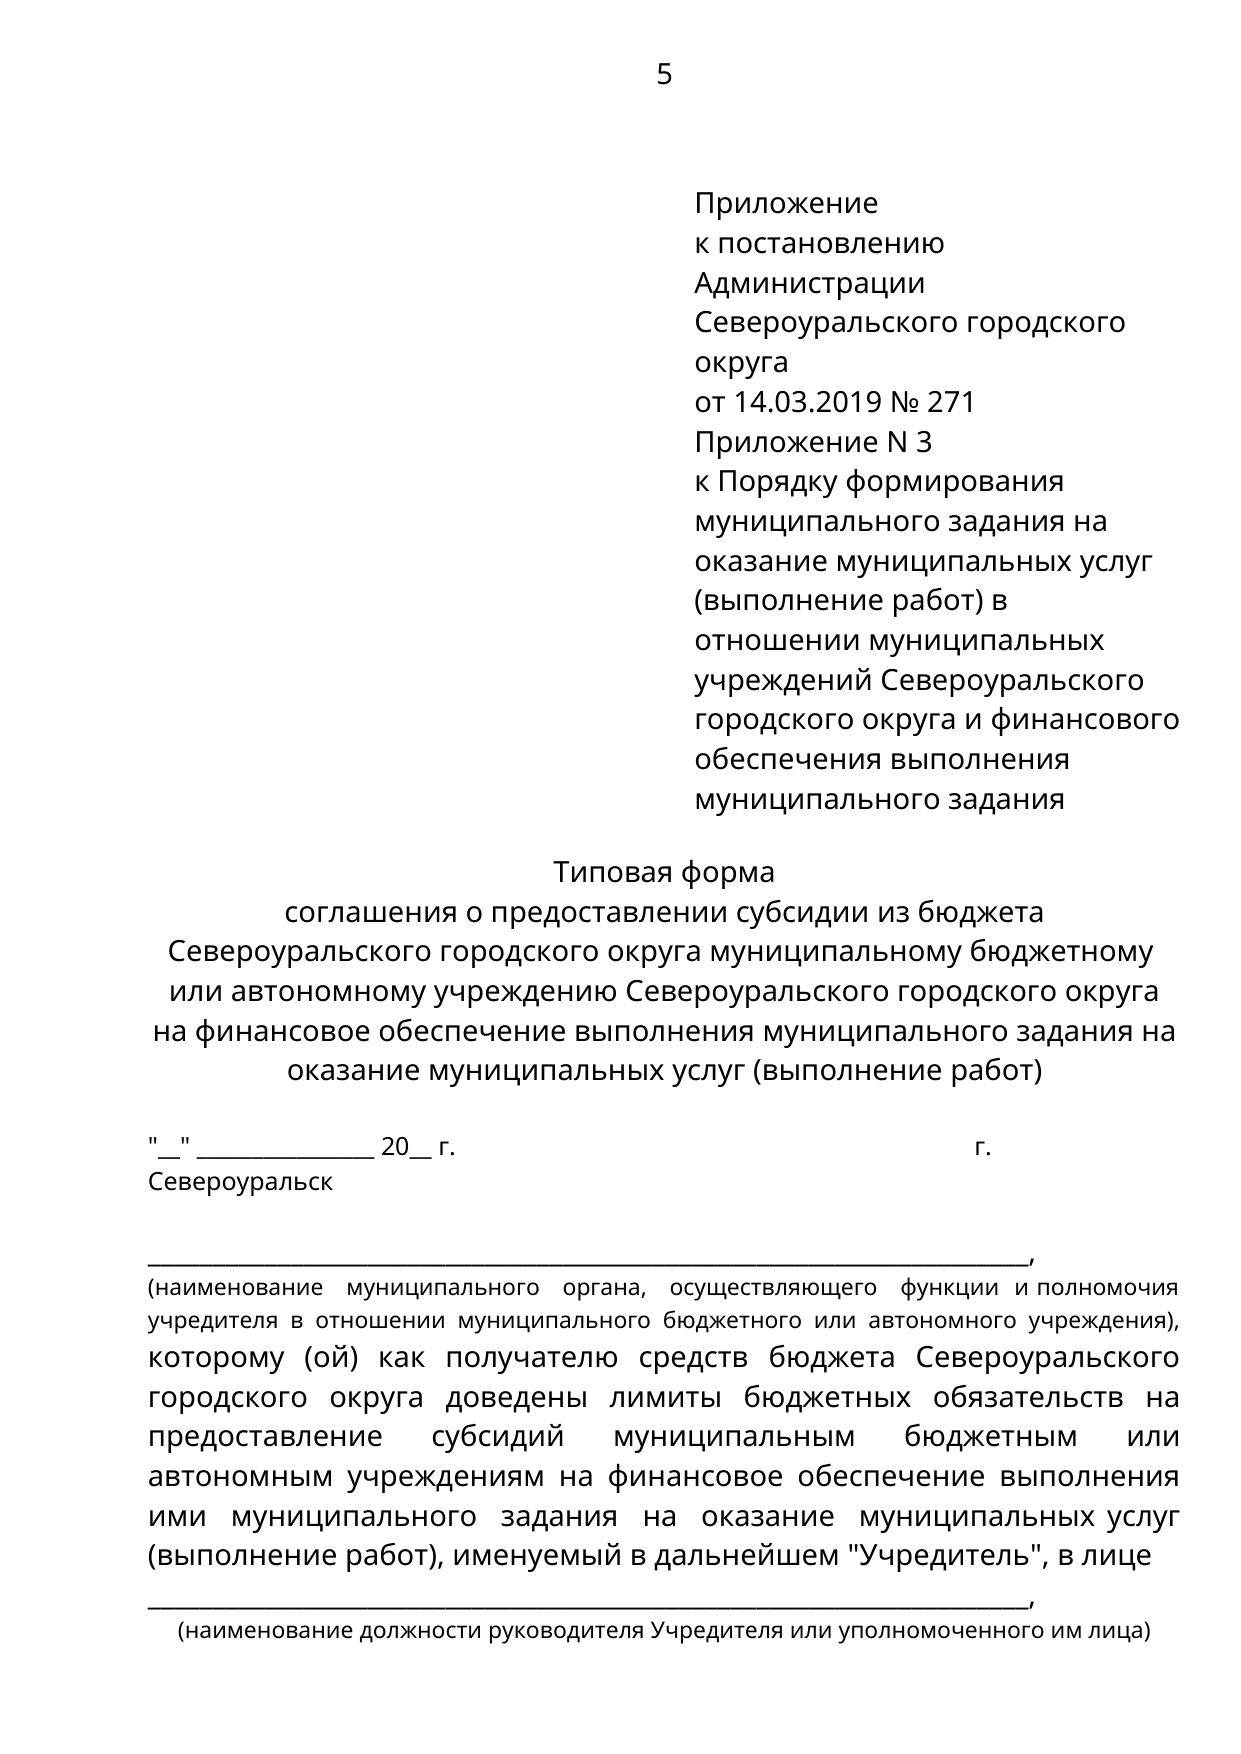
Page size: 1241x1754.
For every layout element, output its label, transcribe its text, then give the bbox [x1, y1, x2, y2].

text соглашения о предоставлении субсидии из бюджета [148, 891, 1181, 931]
text (наименование муниципального органа, осуществляющего функции и полномочия учредителя в отношении муниципального бюджетного или автономного учреждения), которому (ой) как получателю средств бюджета Североуральского городского округа доведены лимиты бюджетных обязательств на предоставление субсидий муниципальным бюджетным или автономным учреждениям на финансовое обеспечение выполнения ими муниципального задания на оказание муниципальных услуг (выполнение работ), именуемый в дальнейшем "Учредитель", в лице [148, 1271, 1181, 1574]
text Североуральского городского округа [694, 302, 1181, 381]
text Североуральского городского округа муниципальному бюджетному или автономному учреждению Североуральского городского округа на финансовое обеспечение выполнения муниципального задания на оказание муниципальных услуг (выполнение работ) [148, 931, 1181, 1089]
text ____________________________________________________________________, [148, 1574, 1181, 1614]
text ____________________________________________________________________, [148, 1231, 1181, 1271]
text Приложение [694, 183, 1181, 222]
text Типовая форма [148, 851, 1181, 891]
text к постановлению Администрации [694, 222, 1181, 302]
text "__" ________________ 20__ г. г. Североуральск [148, 1129, 1181, 1197]
text (наименование должности руководителя Учредителя или уполномоченного им лица) [148, 1614, 1181, 1645]
text от 14.03.2019 № 271 [694, 381, 1181, 421]
text Приложение N 3 [694, 421, 1181, 461]
text к Порядку формирования муниципального задания на оказание муниципальных услуг (выполнение работ) в отношении муниципальных учреждений Североуральского городского округа и финансового обеспечения выполнения муниципального задания [694, 461, 1181, 818]
